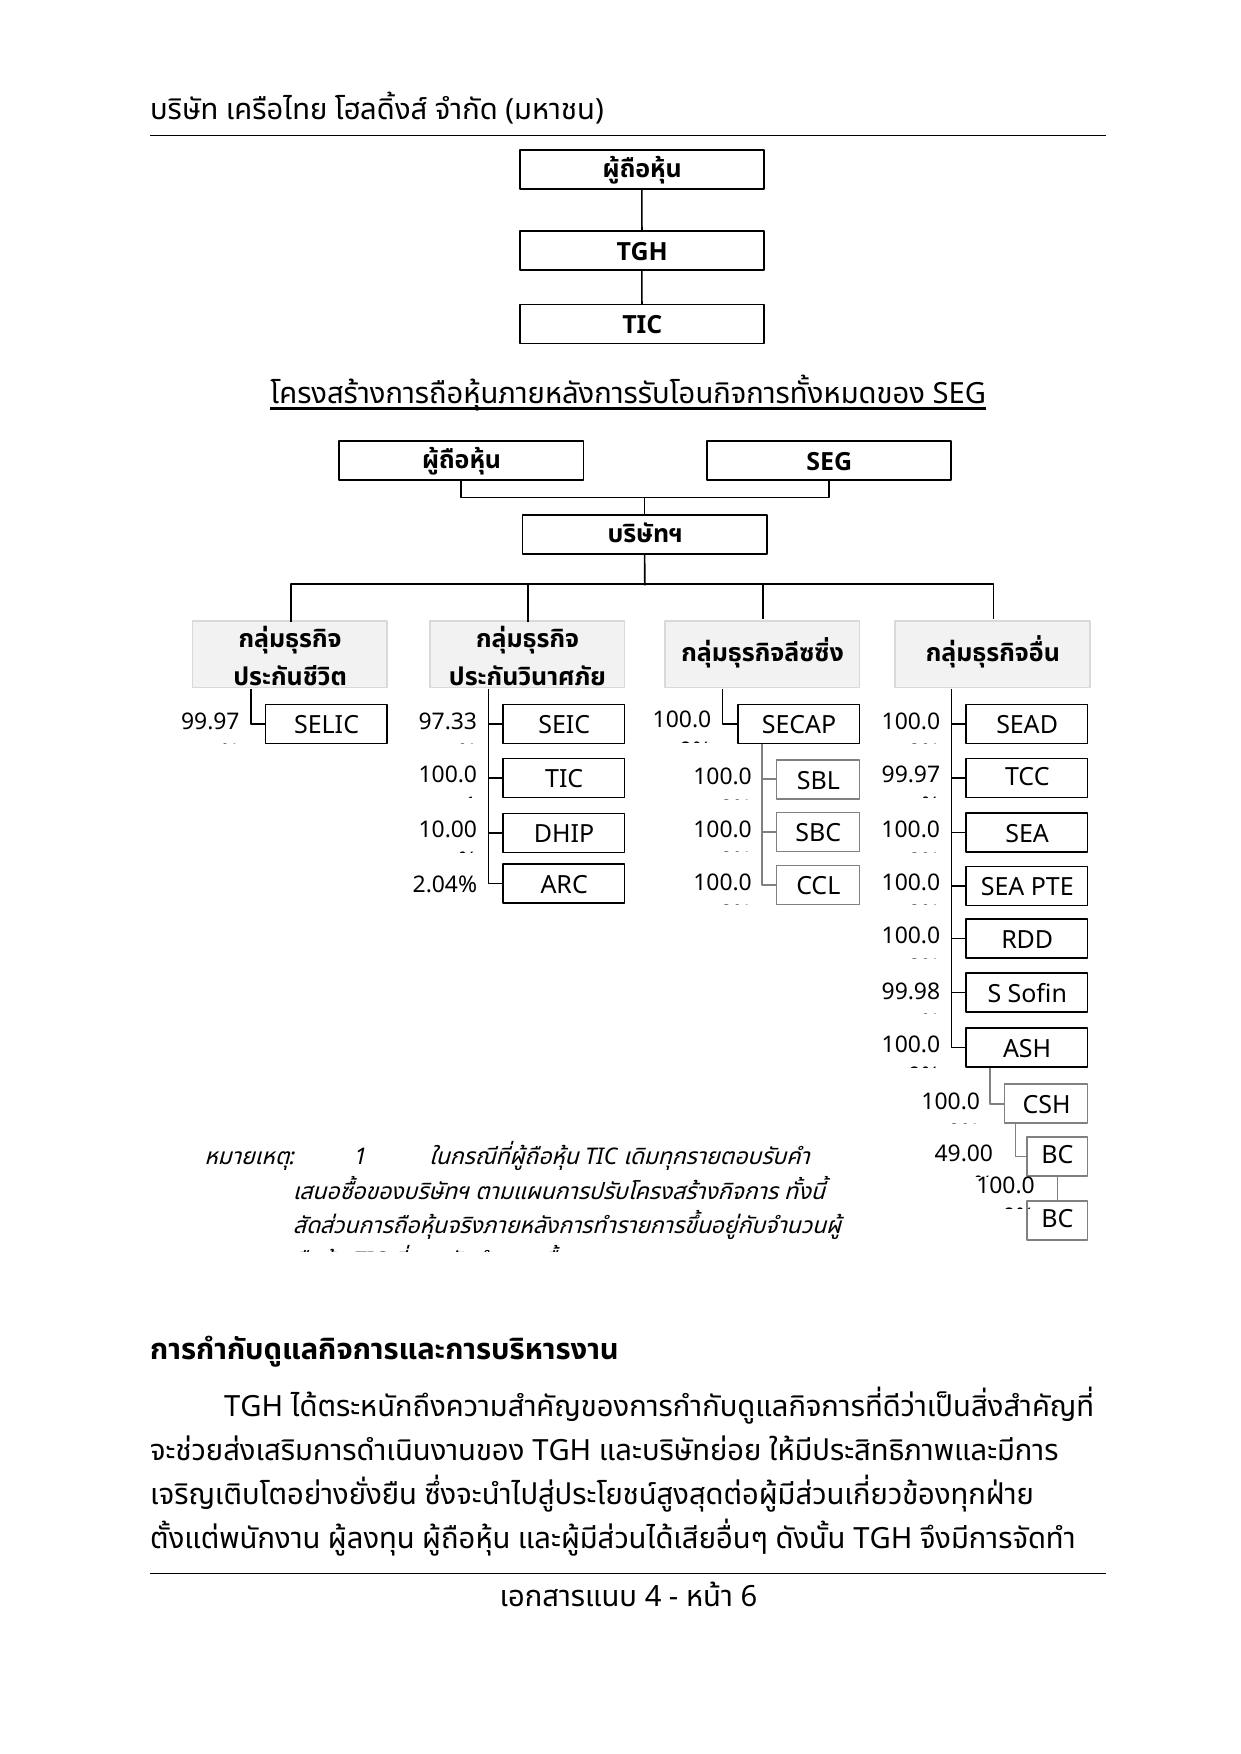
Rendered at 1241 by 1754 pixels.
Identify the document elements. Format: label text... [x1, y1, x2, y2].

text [150, 1385, 1106, 1562]
text โครงสร้างการถือหุ้นภายหลังการรับโอนกิจการทั้งหมดของ SEG [150, 372, 1106, 416]
text การกำกับดูแลกิจการและการบริหารงาน [150, 1328, 1106, 1373]
